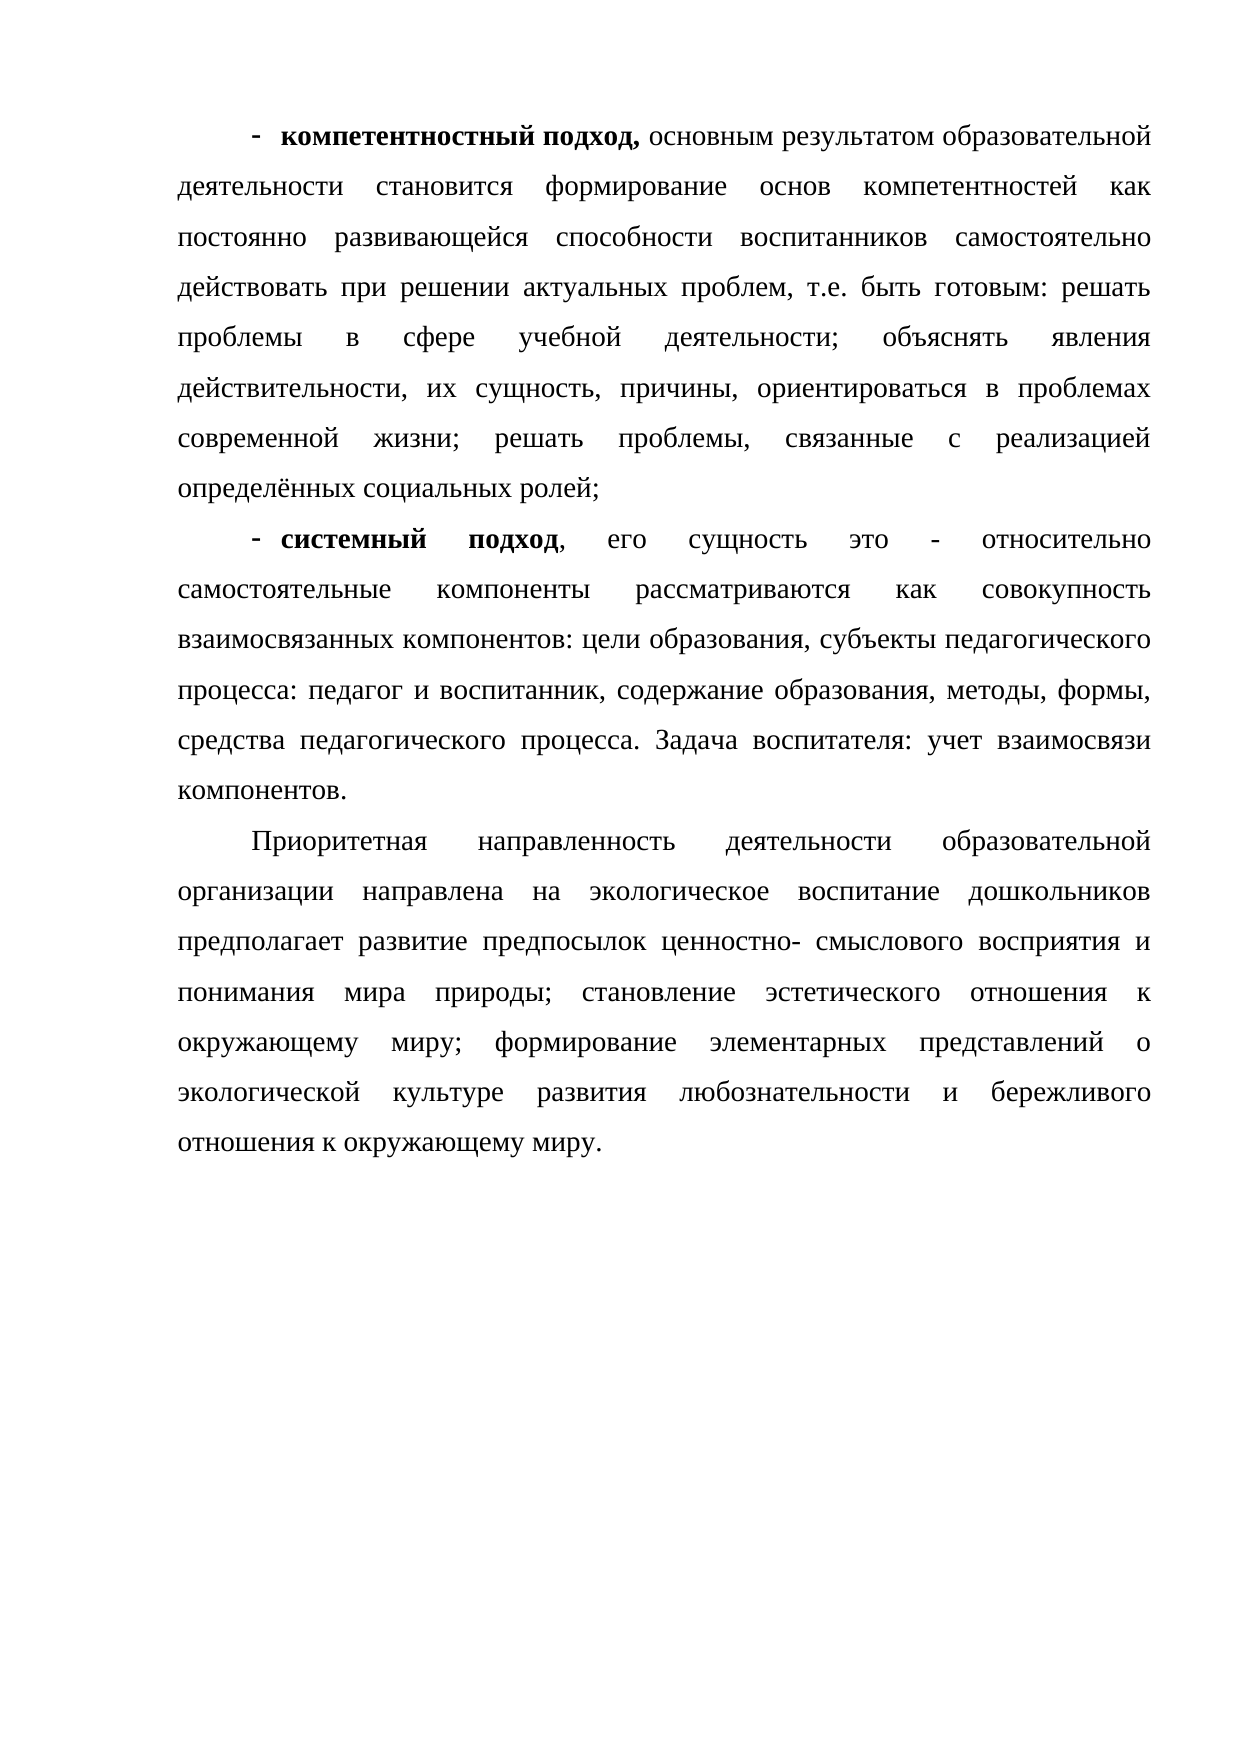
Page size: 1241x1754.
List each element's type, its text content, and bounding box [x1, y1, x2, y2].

list системный подход, его сущность это - относительно самостоятельные компоненты рассматриваются как совокупность взаимосвязанных компонентов: цели образования, субъекты педагогического процесса: педагог и воспитанник, содержание образования, методы, формы, средства педагогического процесса. Задача воспитателя: учет взаимосвязи компонентов. [177, 521, 1152, 806]
text Приоритетная направленность деятельности образовательной организации направлена на экологическое воспитание дошкольников предполагает развитие предпосылок ценностно- смыслового восприятия и понимания мира природы; становление эстетического отношения к окружающему миру; формирование элементарных представлений о экологической культуре развития любознательности и бережливого отношения к окружающему миру. [177, 823, 1152, 1158]
list компетентностный подход, основным результатом образовательной деятельности становится формирование основ компетентностей как постоянно развивающейся способности воспитанников самостоятельно действовать при решении актуальных проблем, т.е. быть готовым: решать проблемы в сфере учебной деятельности; объяснять явления действительности, их сущность, причины, ориентироваться в проблемах современной жизни; решать проблемы, связанные с реализацией определённых социальных ролей; [177, 118, 1152, 504]
